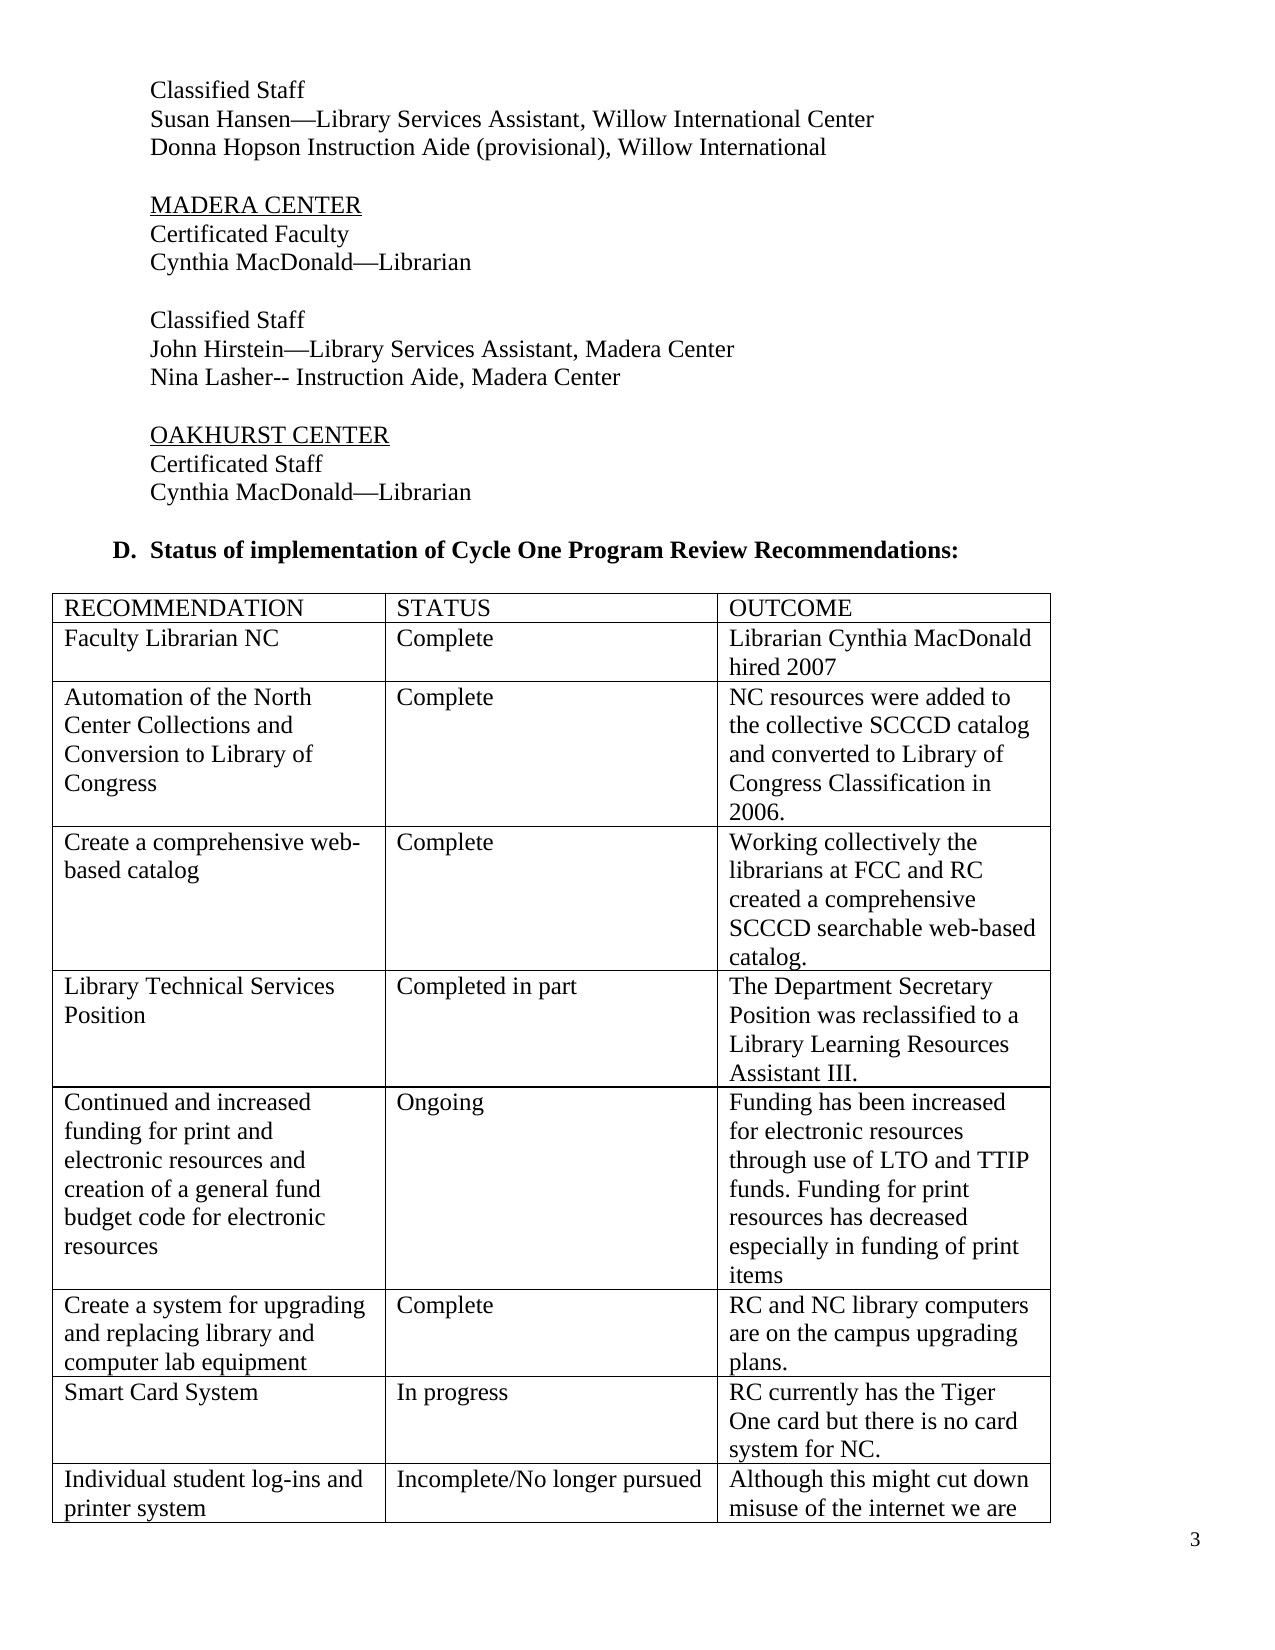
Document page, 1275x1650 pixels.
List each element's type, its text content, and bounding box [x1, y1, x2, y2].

text Cynthia MacDonald—Librarian [150, 247, 1200, 276]
table_cell Create a comprehensive web-based catalog [53, 827, 385, 970]
text Susan Hansen—Library Services Assistant, [150, 104, 1200, 132]
table_cell Automation of the Collections and Conversion to Library of Congress [53, 682, 385, 826]
table_header RECOMMENDATION [53, 594, 385, 622]
text Certificated Faculty [150, 219, 1200, 247]
table_cell Continued and increased funding for print and electronic resources and creation of a general fund budget code for electronic resources [53, 1088, 385, 1289]
table_cell Complete [386, 827, 717, 970]
text Certificated Staff [150, 449, 1200, 477]
table_cell Complete [386, 623, 717, 681]
table_cell NC resources were added to the collective SCCCD catalog and converted to Library of Congress Classification in 2006. [718, 682, 1050, 826]
text Donna Hopson Instruction Aide (provisional), Willow International [150, 132, 1200, 161]
table_cell Smart Card System [53, 1377, 385, 1463]
text Nina Lasher-- Instruction Aide, [150, 362, 1200, 391]
table_cell Library Technical Services Position [53, 971, 385, 1086]
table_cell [53, 1464, 385, 1522]
table_cell Funding has been increased for electronic resources through use of LTO and TTIP funds. Funding for print resources has decreased especially in funding of print items [718, 1088, 1050, 1289]
table_cell Working collectively the librarians at FCC and RC created a comprehensive SCCCD searchable web-based catalog. [718, 827, 1050, 970]
text Cynthia MacDonald—Librarian [150, 477, 1200, 506]
text Classified Staff [150, 305, 1200, 334]
table_header STATUS [386, 594, 717, 622]
table_cell RC currently has the Tiger One card but there is no card system for NC. [718, 1377, 1050, 1463]
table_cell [718, 1464, 1050, 1522]
table_cell Faculty Librarian NC [53, 623, 385, 681]
table_cell Create a system for upgrading and replacing library and computer lab equipment [53, 1290, 385, 1376]
table_cell In progress [386, 1377, 717, 1463]
table_cell The Department Secretary Position was reclassified to a Library Learning Resources Assistant III. [718, 971, 1050, 1086]
table_cell Completed in part [386, 971, 717, 1086]
table_cell RC and NC library computers are on the campus upgrading plans. [718, 1290, 1050, 1376]
table_cell Complete [386, 682, 717, 826]
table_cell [386, 1464, 717, 1522]
table_cell Librarian Cynthia MacDonald hired 2007 [718, 623, 1050, 681]
list Status of implementation of Cycle One Program Review Recommendations: [112, 535, 1200, 564]
text John Hirstein—Library Services Assistant, [150, 334, 1200, 362]
text Classified Staff [150, 75, 1200, 104]
table_cell Complete [386, 1290, 717, 1376]
table_cell Ongoing [386, 1088, 717, 1289]
table_header OUTCOME [718, 594, 1050, 622]
